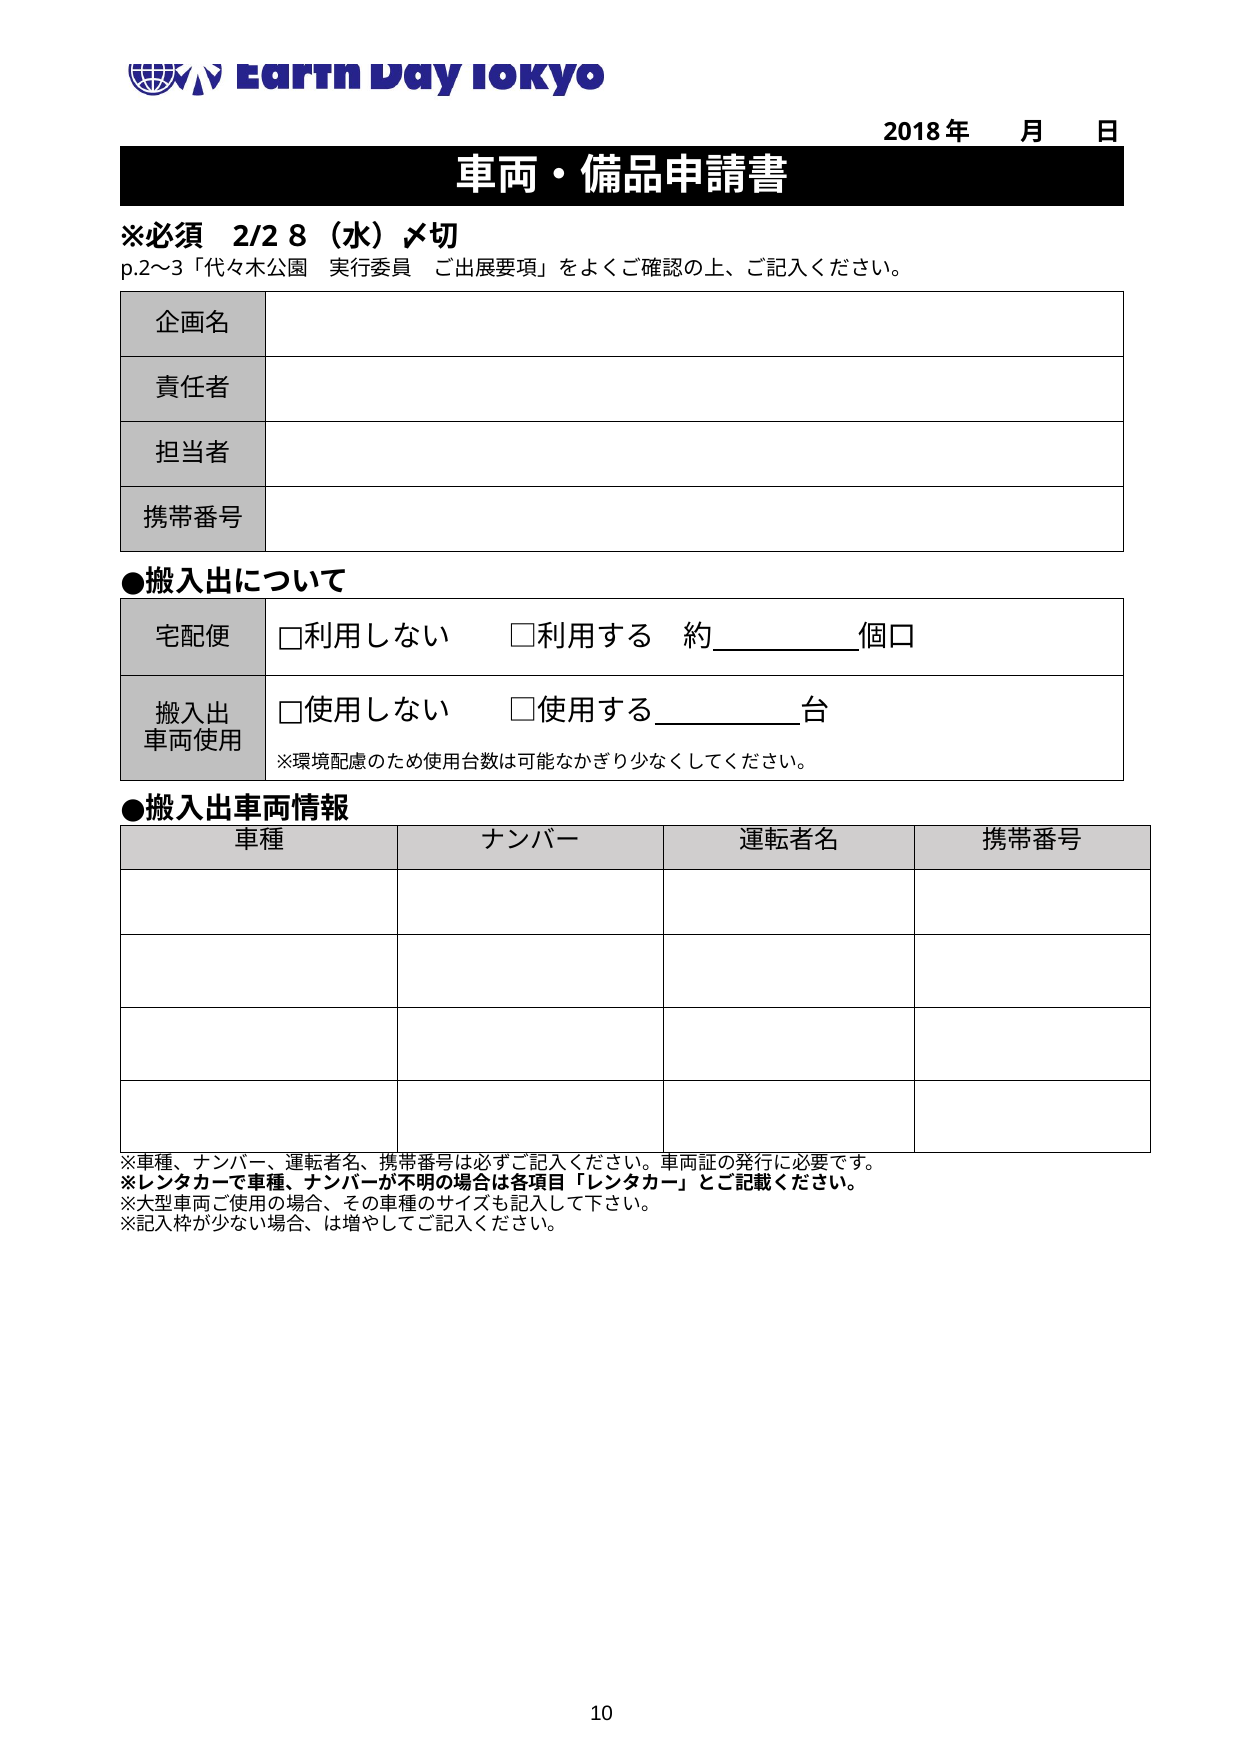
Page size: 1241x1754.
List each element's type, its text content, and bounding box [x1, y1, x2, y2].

text ※大型車両ご使用の場合、その車種のサイズも記入して下さい。 [120, 1194, 1120, 1214]
text ※レンタカーで車種、ナンバーが不明の場合は各項目「レンタカー」とご記載ください。 [120, 1173, 1120, 1194]
table_header 車種 [121, 826, 397, 869]
table_cell [664, 1008, 914, 1080]
table_cell [121, 1081, 397, 1152]
table_header 宅配便 [121, 599, 265, 675]
table_cell [398, 870, 663, 934]
table_cell 責任者 [121, 357, 265, 421]
table_cell [915, 1008, 1150, 1080]
text 2018年 月 日 [120, 119, 1120, 146]
table_cell □使用しない □使用する 台 [266, 676, 1123, 745]
table_cell 搬入出 車両使用 [121, 676, 265, 780]
text ※記入枠が少ない場合、は増やしてご記入ください。 [120, 1214, 1120, 1234]
table_header 車両・備品申請書 [121, 148, 1123, 205]
table_cell [664, 870, 914, 934]
table_cell 担当者 [121, 422, 265, 486]
picture [120, 64, 616, 109]
table_cell [398, 1081, 663, 1152]
text ●搬入出車両情報 [120, 793, 1120, 825]
table_cell [398, 1008, 663, 1080]
text p.2～3「代々木公園 実行委員 ご出展要項」をよくご確認の上、ご記入ください。 [120, 257, 1120, 280]
table_cell [266, 487, 1123, 551]
table_cell ※環境配慮のため使用台数は可能なかぎり少なくしてください。 [266, 745, 1123, 780]
table_cell [266, 357, 1123, 421]
table_header [266, 292, 1123, 356]
table_cell 携帯番号 [121, 487, 265, 551]
text ※車種、ナンバー、運転者名、携帯番号は必ずご記入ください。車両証の発行に必要です。 [120, 1153, 1120, 1173]
table_cell [664, 935, 914, 1007]
table_header □利用しない □利用する 約 個口 [266, 599, 1123, 675]
table_cell [398, 935, 663, 1007]
table_header ナンバー [398, 826, 663, 869]
table_cell [664, 1081, 914, 1152]
table_header 携帯番号 [915, 826, 1150, 869]
table_header 企画名 [121, 292, 265, 356]
table_cell [915, 870, 1150, 934]
table_header 運転者名 [664, 826, 914, 869]
table_cell [915, 935, 1150, 1007]
text ※必須 2/2８（水）〆切 [120, 221, 1120, 253]
table_cell [915, 1081, 1150, 1152]
table_cell [121, 935, 397, 1007]
table_cell [121, 870, 397, 934]
table_cell [121, 1008, 397, 1080]
table_cell [266, 422, 1123, 486]
text ●搬入出について [120, 566, 1120, 598]
